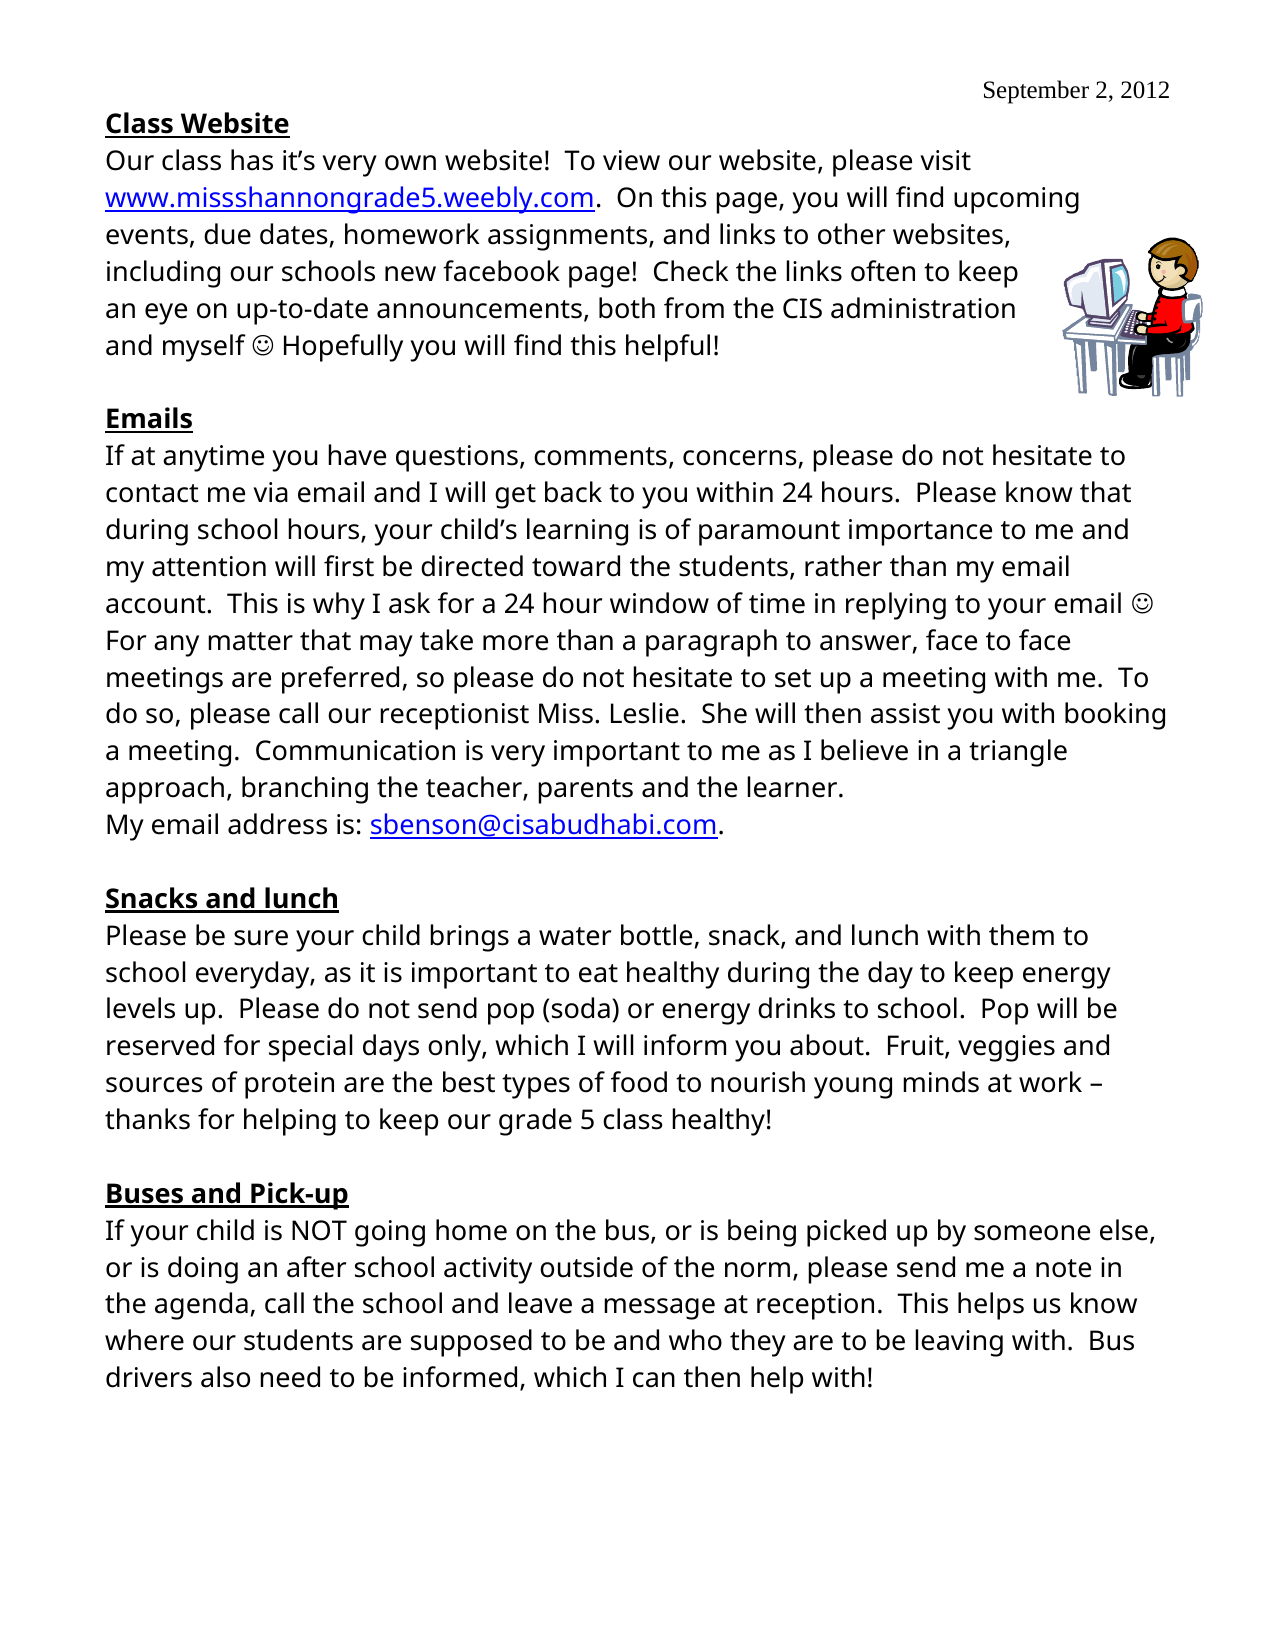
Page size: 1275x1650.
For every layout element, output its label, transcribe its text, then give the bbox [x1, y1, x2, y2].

text If at anytime you have questions, comments, concerns, please do not hesitate to contact me via email and I will get back to you within 24 hours. Please know that during school hours, your child’s learning is of paramount importance to me and my attention will first be directed toward the students, rather than my email account. This is why I ask for a 24 hour window of time in replying to your email For any matter that may take more than a paragraph to answer, face to face meetings are preferred, so please do not hesitate to set up a meeting with me. To do so, please call our receptionist Miss. Leslie. She will then assist you with booking a meeting. Communication is very important to me as I believe in a triangle approach, branching the teacher, parents and the learner. [105, 437, 1170, 806]
text Our class has it’s very own website! To view our website, please visit www.missshannongrade5.weebly.com. On this page, you will find upcoming events, due dates, homework assignments, and links to other websites, including our schools new facebook page! Check the links often to keep an eye on up-to-date announcements, both from the CIS administration and myself Hopefully you will find this helpful! [105, 142, 1170, 363]
text Please be sure your child brings a water bottle, snack, and lunch with them to school everyday, as it is important to eat healthy during the day to keep energy levels up. Please do not send pop (soda) or energy drinks to school. Pop will be reserved for special days only, which I will inform you about. Fruit, veggies and sources of protein are the best types of food to nourish young minds at work – thanks for helping to keep our grade 5 class healthy! [105, 916, 1170, 1137]
text Buses and Pick-up [105, 1174, 1170, 1211]
text Class Website [105, 105, 1170, 142]
text Emails [105, 400, 1170, 437]
text My email address is: sbenson@cisabudhabi.com. [105, 806, 1170, 842]
text Snacks and lunch [105, 879, 1170, 916]
text If your child is NOT going home on the bus, or is being picked up by someone else, or is doing an after school activity outside of the norm, please send me a note in the agenda, call the school and leave a message at reception. This helps us know where our students are supposed to be and who they are to be leaving with. Bus drivers also need to be informed, which I can then help with! [105, 1211, 1170, 1396]
